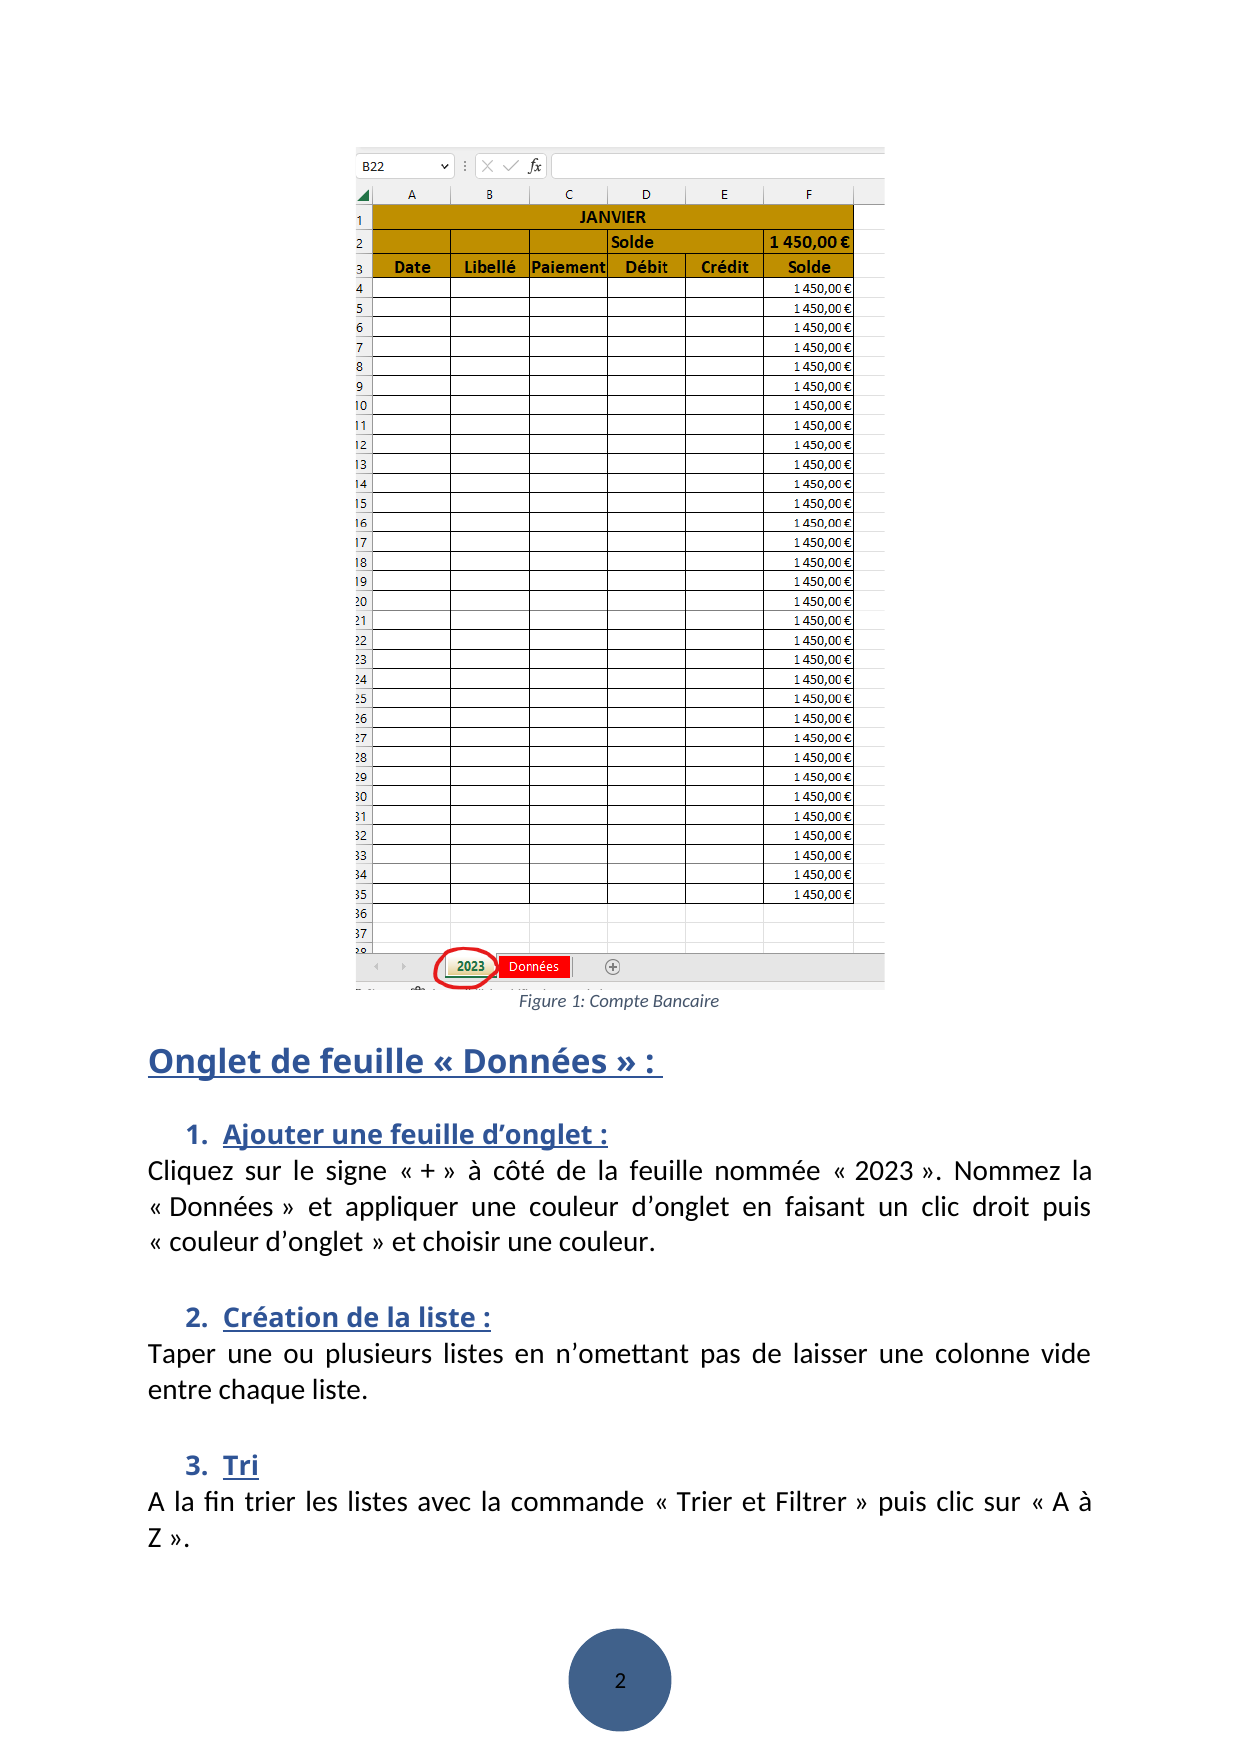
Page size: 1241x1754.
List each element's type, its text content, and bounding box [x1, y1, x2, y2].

subtitle Tri [185, 1447, 1093, 1483]
picture [355, 147, 885, 990]
subtitle Onglet de feuille « Données » : [148, 1038, 1093, 1083]
text Cliquez sur le signe « + » à côté de la feuille nommée « 2023 ». Nommez la « Données » et appliquer une couleur d’onglet en faisant un clic droit puis « couleur d’onglet » et choisir une couleur. [148, 1152, 1093, 1259]
text Taper une ou plusieurs listes en n’omettant pas de laisser une colonne vide entre chaque liste. [148, 1336, 1093, 1407]
text A la fin trier les listes avec la commande « Trier et Filtrer » puis clic sur « A à Z ». [148, 1483, 1093, 1555]
subtitle Ajouter une feuille d’onglet : [185, 1115, 1093, 1152]
subtitle Création de la liste : [185, 1299, 1093, 1336]
